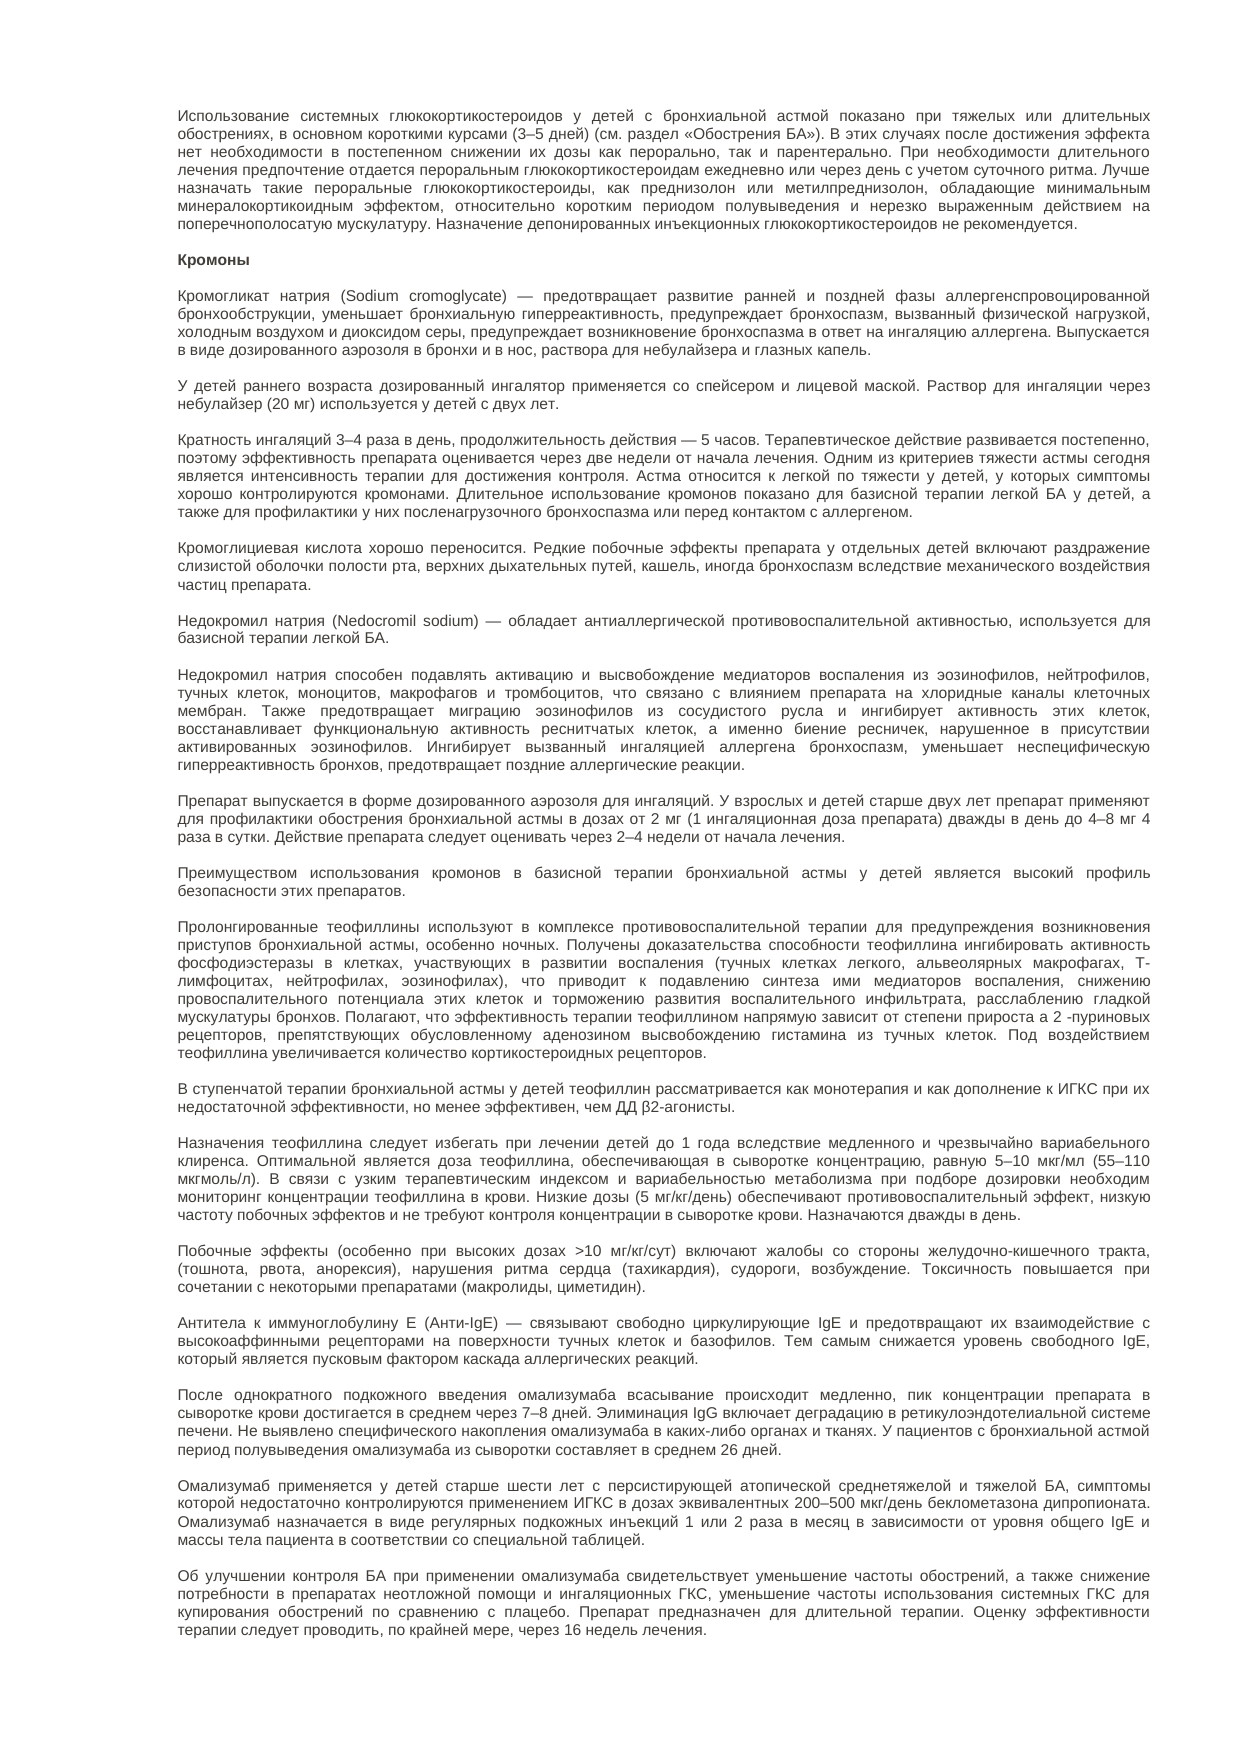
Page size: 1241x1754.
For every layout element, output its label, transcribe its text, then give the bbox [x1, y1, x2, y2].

text Омализумаб применяется у детей старше шести лет с персистирующей атопической среднетяжелой и тяжелой БА, симптомы которой недостаточно контролируются применением ИГКС в дозах эквивалентных 200–500 мкг/день беклометазона дипропионата. Омализумаб назначается в виде регулярных подкожных инъекций 1 или 2 раза в месяц в зависимости от уровня общего IgE и массы тела пациента в соответствии со специальной таблицей. [177, 1476, 1152, 1548]
text Преимуществом использования кромонов в базисной терапии бронхиальной астмы у детей является высокий профиль безопасности этих препаратов. [177, 863, 1152, 899]
text Пролонгированные теофиллины используют в комплексе противовоспалительной терапии для предупреждения возникновения приступов бронхиальной астмы, особенно ночных. Получены доказательства способности теофиллина ингибировать активность фосфодиэстеразы в клетках, участвующих в развитии воспаления (тучных клетках легкого, альвеолярных макрофагах, Т-лимфоцитах, нейтрофилах, эозинофилах), что приводит к подавлению синтеза ими медиаторов воспаления, снижению провоспалительного потенциала этих клеток и торможению развития воспалительного инфильтрата, расслаблению гладкой мускулатуры бронхов. Полагают, что эффективность терапии теофиллином напрямую зависит от степени прироста а 2 -пуриновых рецепторов, препятствующих обусловленному аденозином высвобождению гистамина из тучных клеток. Под воздействием теофиллина увеличивается количество кортикостероидных рецепторов. [177, 918, 1152, 1062]
text Кромоны [177, 251, 1152, 269]
text В ступенчатой терапии бронхиальной астмы у детей теофиллин рассматривается как монотерапия и как дополнение к ИГКС при их недостаточной эффективности, но менее эффективен, чем ДД β2-агонисты. [177, 1080, 1152, 1116]
text Кромогликат натрия (Sodium cromoglycate) — предотвращает развитие ранней и поздней фазы аллергенспровоцированной бронхообструкции, уменьшает бронхиальную гиперреактивность, предупреждает бронхоспазм, вызванный физической нагрузкой, холодным воздухом и диоксидом серы, предупреждает возникновение бронхоспазма в ответ на ингаляцию аллергена. Выпускается в виде дозированного аэрозоля в бронхи и в нос, раствора для небулайзера и глазных капель. [177, 287, 1152, 359]
text После однократного подкожного введения омализумаба всасывание происходит медленно, пик концентрации препарата в сыворотке крови достигается в среднем через 7–8 дней. Элиминация IgG включает деградацию в ретикулоэндотелиальной системе печени. Не выявлено специфического накопления омализумаба в каких-либо органах и тканях. У пациентов с бронхиальной астмой период полувыведения омализумаба из сыворотки составляет в среднем 26 дней. [177, 1386, 1152, 1458]
text Недокромил натрия способен подавлять активацию и высвобождение медиаторов воспаления из эозинофилов, нейтрофилов, тучных клеток, моноцитов, макрофагов и тромбоцитов, что связано с влиянием препарата на хлоридные каналы клеточных мембран. Также предотвращает миграцию эозинофилов из сосудистого русла и ингибирует активность этих клеток, восстанавливает функциональную активность реснитчатых клеток, а именно биение ресничек, нарушенное в присутствии активированных эозинофилов. Ингибирует вызванный ингаляцией аллергена бронхоспазм, уменьшает неспецифическую гиперреактивность бронхов, предотвращает поздние аллергические реакции. [177, 665, 1152, 773]
text Антитела к иммуноглобулину E (Анти-IgE) — связывают свободно циркулирующие IgE и предотвращают их взаимодействие с высокоаффинными рецепторами на поверхности тучных клеток и базофилов. Тем самым снижается уровень свободного IgE, который является пусковым фактором каскада аллергических реакций. [177, 1314, 1152, 1368]
text Использование системных глюкокортикостероидов у детей с бронхиальной астмой показано при тяжелых или длительных обострениях, в основном короткими курсами (3–5 дней) (см. раздел «Обострения БА»). В этих случаях после достижения эффекта нет необходимости в постепенном снижении их дозы как перорально, так и парентерально. При необходимости длительного лечения предпочтение отдается пероральным глюкокортикостероидам ежедневно или через день с учетом суточного ритма. Лучше назначать такие пероральные глюкокортикостероиды, как преднизолон или метилпреднизолон, обладающие минимальным минералокортикоидным эффектом, относительно коротким периодом полувыведения и нерезко выраженным действием на поперечнополосатую мускулатуру. Назначение депонированных инъекционных глюкокортикостероидов не рекомендуется. [177, 107, 1152, 233]
text У детей раннего возраста дозированный ингалятор применяется со спейсером и лицевой маской. Раствор для ингаляции через небулайзер (20 мг) используется у детей c двух лет. [177, 377, 1152, 413]
text Кратность ингаляций 3–4 раза в день, продолжительность действия — 5 часов. Терапевтическое действие развивается постепенно, поэтому эффективность препарата оценивается через две недели от начала лечения. Одним из критериев тяжести астмы сегодня является интенсивность терапии для достижения контроля. Астма относится к легкой по тяжести у детей, у которых симптомы хорошо контролируются кромонами. Длительное использование кромонов показано для базисной терапии легкой БА у детей, а также для профилактики у них посленагрузочного бронхоспазма или перед контактом с аллергеном. [177, 431, 1152, 521]
text Кромоглициевая кислота хорошо переносится. Редкие побочные эффекты препарата у отдельных детей включают раздражение слизистой оболочки полости рта, верхних дыхательных путей, кашель, иногда бронхоспазм вследствие механического воздействия частиц препарата. [177, 539, 1152, 593]
text Назначения теофиллина следует избегать при лечении детей до 1 года вследствие медленного и чрезвычайно вариабельного клиренса. Оптимальной является доза теофиллина, обеспечивающая в сыворотке концентрацию, равную 5–10 мкг/мл (55–110 мкгмоль/л). В связи с узким терапевтическим индексом и вариабельностью метаболизма при подборе дозировки необходим мониторинг концентрации теофиллина в крови. Низкие дозы (5 мг/кг/день) обеспечивают противовоспалительный эффект, низкую частоту побочных эффектов и не требуют контроля концентрации в сыворотке крови. Назначаются дважды в день. [177, 1134, 1152, 1224]
text Препарат выпускается в форме дозированного аэрозоля для ингаляций. У взрослых и детей старше двух лет препарат применяют для профилактики обострения бронхиальной астмы в дозах от 2 мг (1 ингаляционная доза препарата) дважды в день до 4–8 мг 4 раза в сутки. Действие препарата следует оценивать через 2–4 недели от начала лечения. [177, 791, 1152, 846]
text Об улучшении контроля БА при применении омализумаба свидетельствует уменьшение частоты обострений, а также снижение потребности в препаратах неотложной помощи и ингаляционных ГКС, уменьшение частоты использования системных ГКС для купирования обострений по сравнению с плацебо. Препарат предназначен для длительной терапии. Оценку эффективности терапии следует проводить, по крайней мере, через 16 недель лечения. [177, 1566, 1152, 1638]
text Побочные эффекты (особенно при высоких дозах >10 мг/кг/сут) включают жалобы со стороны желудочно-кишечного тракта, (тошнота, рвота, анорексия), нарушения ритма сердца (тахикардия), судороги, возбуждение. Токсичность повышается при сочетании с некоторыми препаратами (макролиды, циметидин). [177, 1242, 1152, 1296]
text Недокромил натрия (Nedocromil sodium) — обладает антиаллергической противовоспалительной активностью, используется для базисной терапии легкой БА. [177, 611, 1152, 647]
